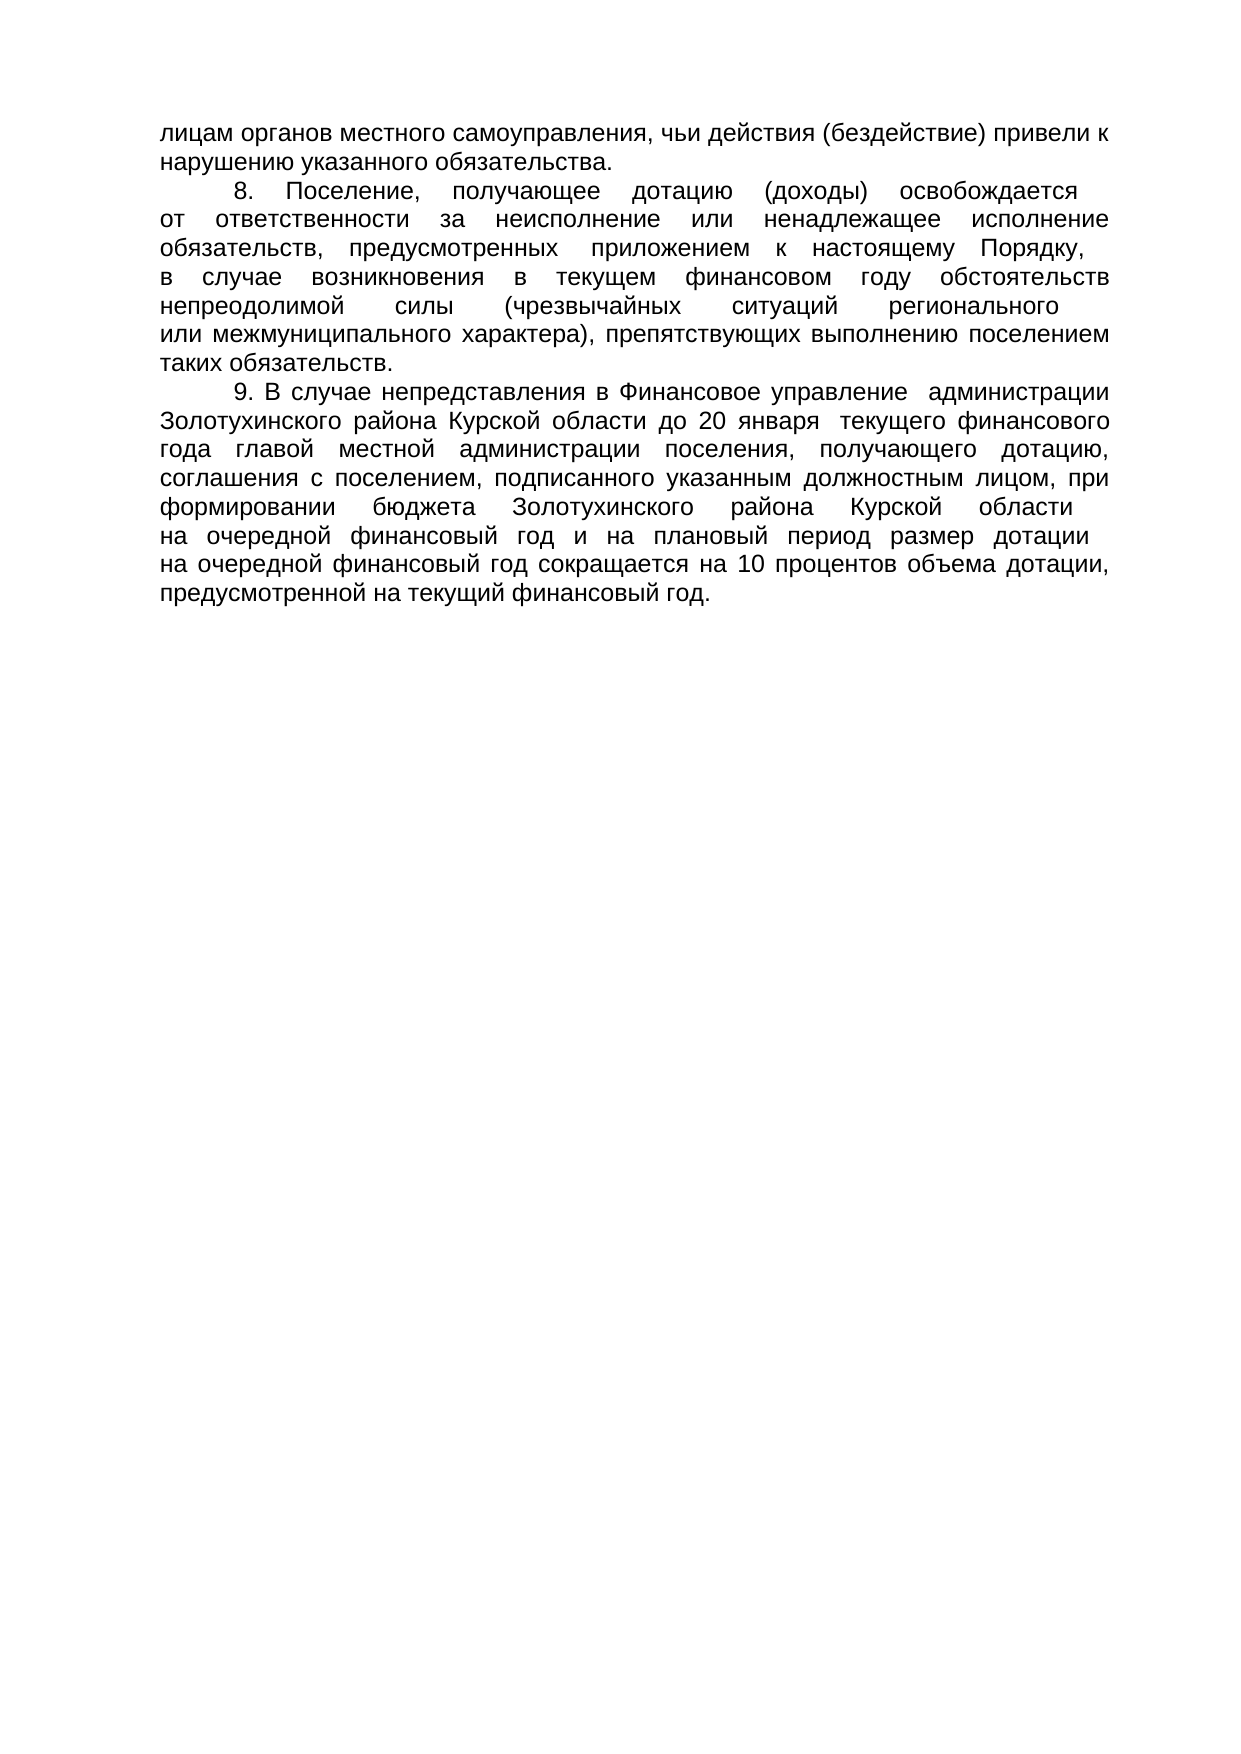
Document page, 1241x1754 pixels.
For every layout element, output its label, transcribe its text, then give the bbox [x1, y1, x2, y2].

text 9. В случае непредставления в Финансовое управление администрации Золотухинского района Курской области до 20 января текущего финансового года главой местной администрации поселения, получающего дотацию, соглашения с поселением, подписанного указанным должностным лицом, при формировании бюджета Золотухинского района Курской области на очередной финансовый год и на плановый период размер дотации на очередной финансовый год сокращается на 10 процентов объема дотации, предусмотренной на текущий финансовый год. [159, 377, 1110, 607]
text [159, 118, 1110, 176]
text 8. Поселение, получающее дотацию (доходы) освобождается от ответственности за неисполнение или ненадлежащее исполнение обязательств, предусмотренных приложением к настоящему Порядку, в случае возникновения в текущем финансовом году обстоятельств непреодолимой силы (чрезвычайных ситуаций регионального или межмуниципального характера), препятствующих выполнению поселением таких обязательств. [159, 176, 1110, 377]
